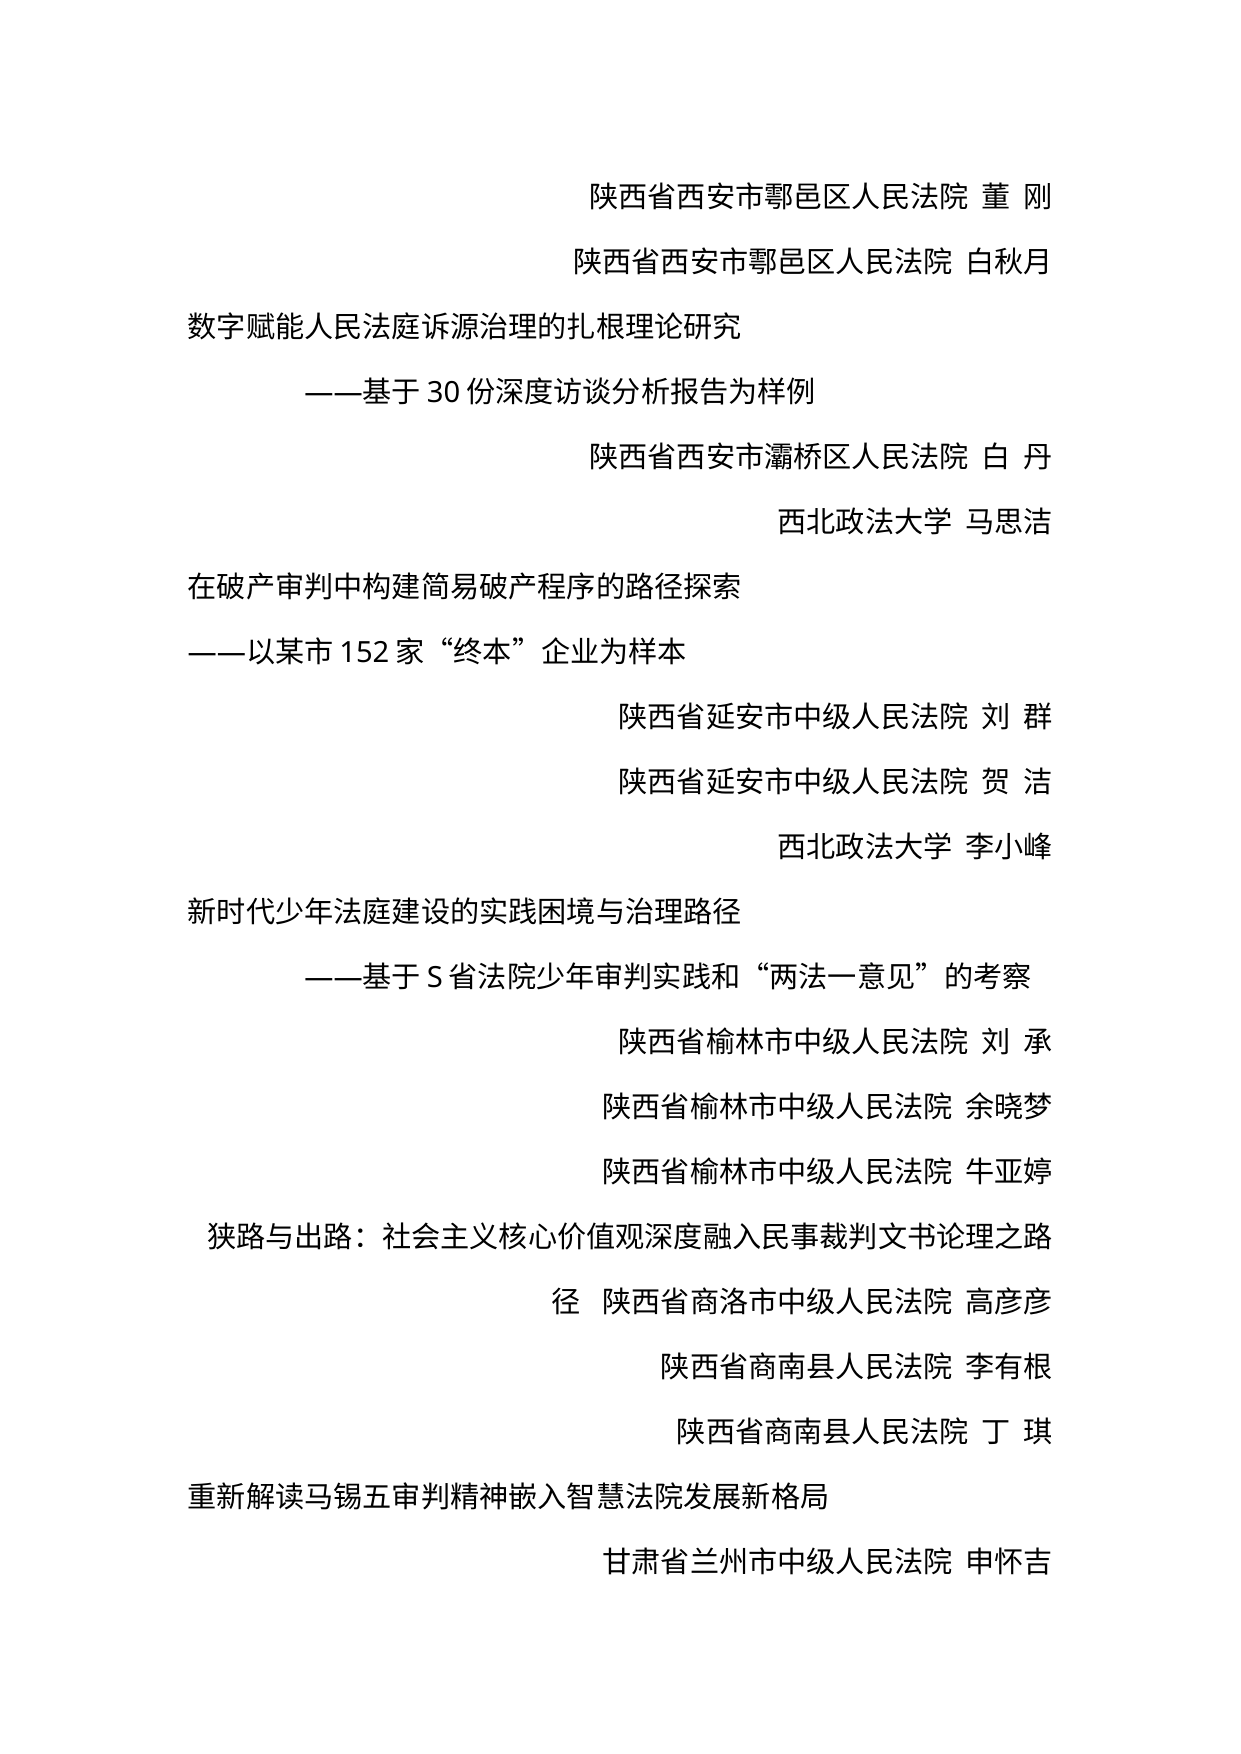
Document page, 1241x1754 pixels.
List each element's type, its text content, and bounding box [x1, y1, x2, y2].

text 陕西省榆林市中级人民法院 余晓梦 [187, 1072, 1053, 1137]
text 数字赋能人民法庭诉源治理的扎根理论研究 [187, 292, 1053, 357]
text 陕西省延安市中级人民法院 刘 群 [187, 682, 1053, 747]
text 狭路与出路：社会主义核心价值观深度融入民事裁判文书论理之路径 陕西省商洛市中级人民法院 高彦彦 [187, 1202, 1053, 1332]
text 陕西省商南县人民法院 李有根 [187, 1332, 1053, 1397]
text 陕西省西安市鄠邑区人民法院 董 刚 [187, 162, 1053, 227]
text ——基于30份深度访谈分析报告为样例 [187, 357, 1053, 422]
text 陕西省延安市中级人民法院 贺 洁 [187, 747, 1053, 812]
text 陕西省商南县人民法院 丁 琪 [187, 1397, 1053, 1462]
text 在破产审判中构建简易破产程序的路径探索 [187, 552, 1053, 617]
text 重新解读马锡五审判精神嵌入智慧法院发展新格局 [187, 1462, 1053, 1527]
text 陕西省榆林市中级人民法院 牛亚婷 [187, 1137, 1053, 1202]
text 陕西省西安市鄠邑区人民法院 白秋月 [187, 227, 1053, 292]
text 陕西省榆林市中级人民法院 刘 承 [187, 1007, 1053, 1072]
text 陕西省西安市灞桥区人民法院 白 丹 [187, 422, 1053, 487]
text 甘肃省兰州市中级人民法院 申怀吉 [187, 1527, 1053, 1592]
text ——以某市152家“终本”企业为样本 [187, 617, 1053, 682]
text ——基于S省法院少年审判实践和“两法一意见”的考察 [187, 942, 1053, 1007]
text 西北政法大学 马思洁 [187, 487, 1053, 552]
text 西北政法大学 李小峰 [187, 812, 1053, 877]
text 新时代少年法庭建设的实践困境与治理路径 [187, 877, 1053, 942]
